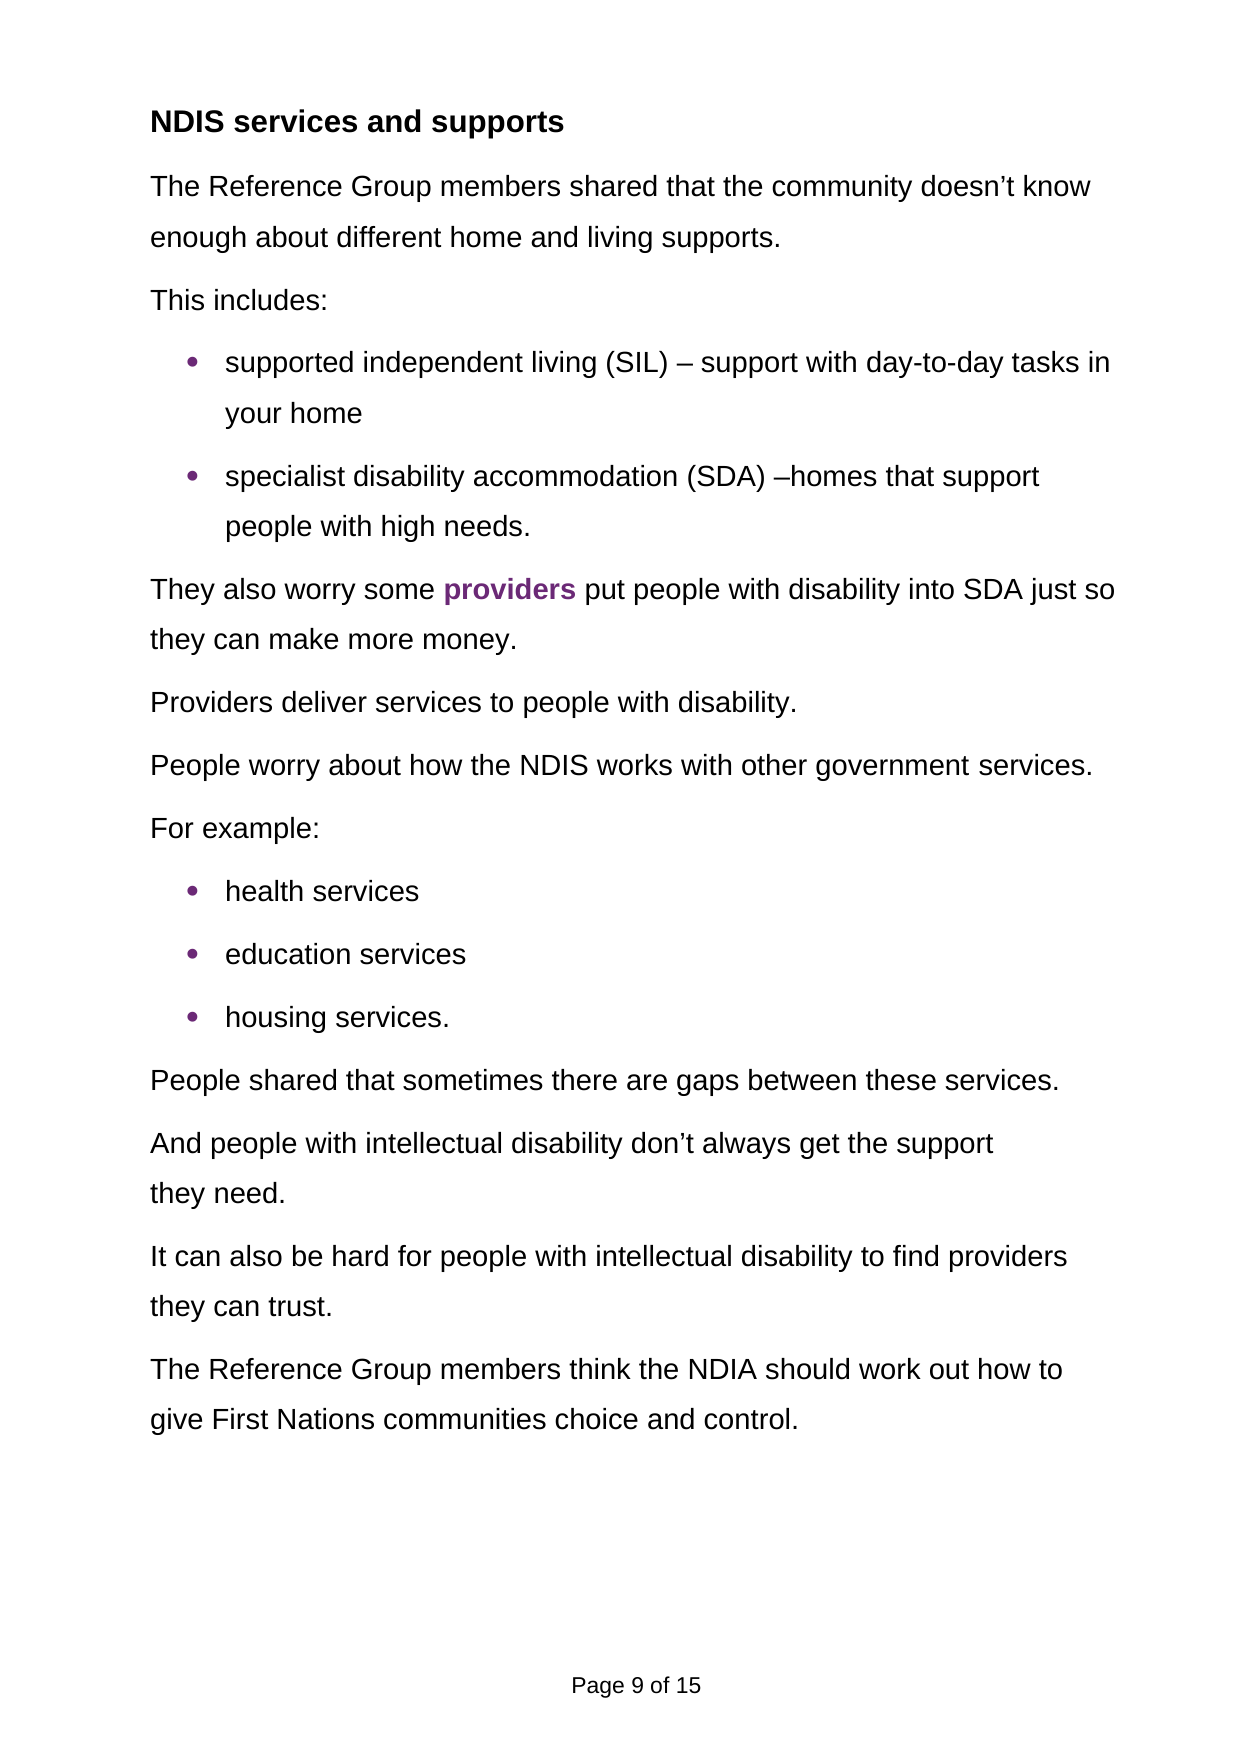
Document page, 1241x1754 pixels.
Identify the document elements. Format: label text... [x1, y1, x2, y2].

text People shared that sometimes there are gaps between these services. [150, 1063, 1122, 1097]
text The Reference Group members think the NDIA should work out how to give First Nations communities choice and control. [150, 1352, 1122, 1436]
text It can also be hard for people with intellectual disability to find providers they can trust. [150, 1239, 1122, 1323]
text Providers deliver services to people with disability. [150, 685, 1122, 719]
list health services [187, 874, 1122, 907]
text They also worry some providers put people with disability into SDA just so they can make more money. [150, 572, 1122, 656]
subtitle NDIS services and supports [150, 103, 1122, 139]
list specialist disability accommodation (SDA) –homes that support people with high needs. [187, 459, 1122, 543]
text The Reference Group members shared that the community doesn’t know enough about different home and living supports. [150, 169, 1122, 253]
list supported independent living (SIL) – support with day-to-day tasks in your home [187, 345, 1122, 429]
text People worry about how the NDIS works with other government services. [150, 748, 1122, 782]
list housing services. [187, 1000, 1122, 1034]
text This includes: [150, 283, 1122, 316]
text And people with intellectual disability don’t always get the support they need. [150, 1126, 1122, 1210]
list education services [187, 937, 1122, 971]
text For example: [150, 811, 1122, 844]
